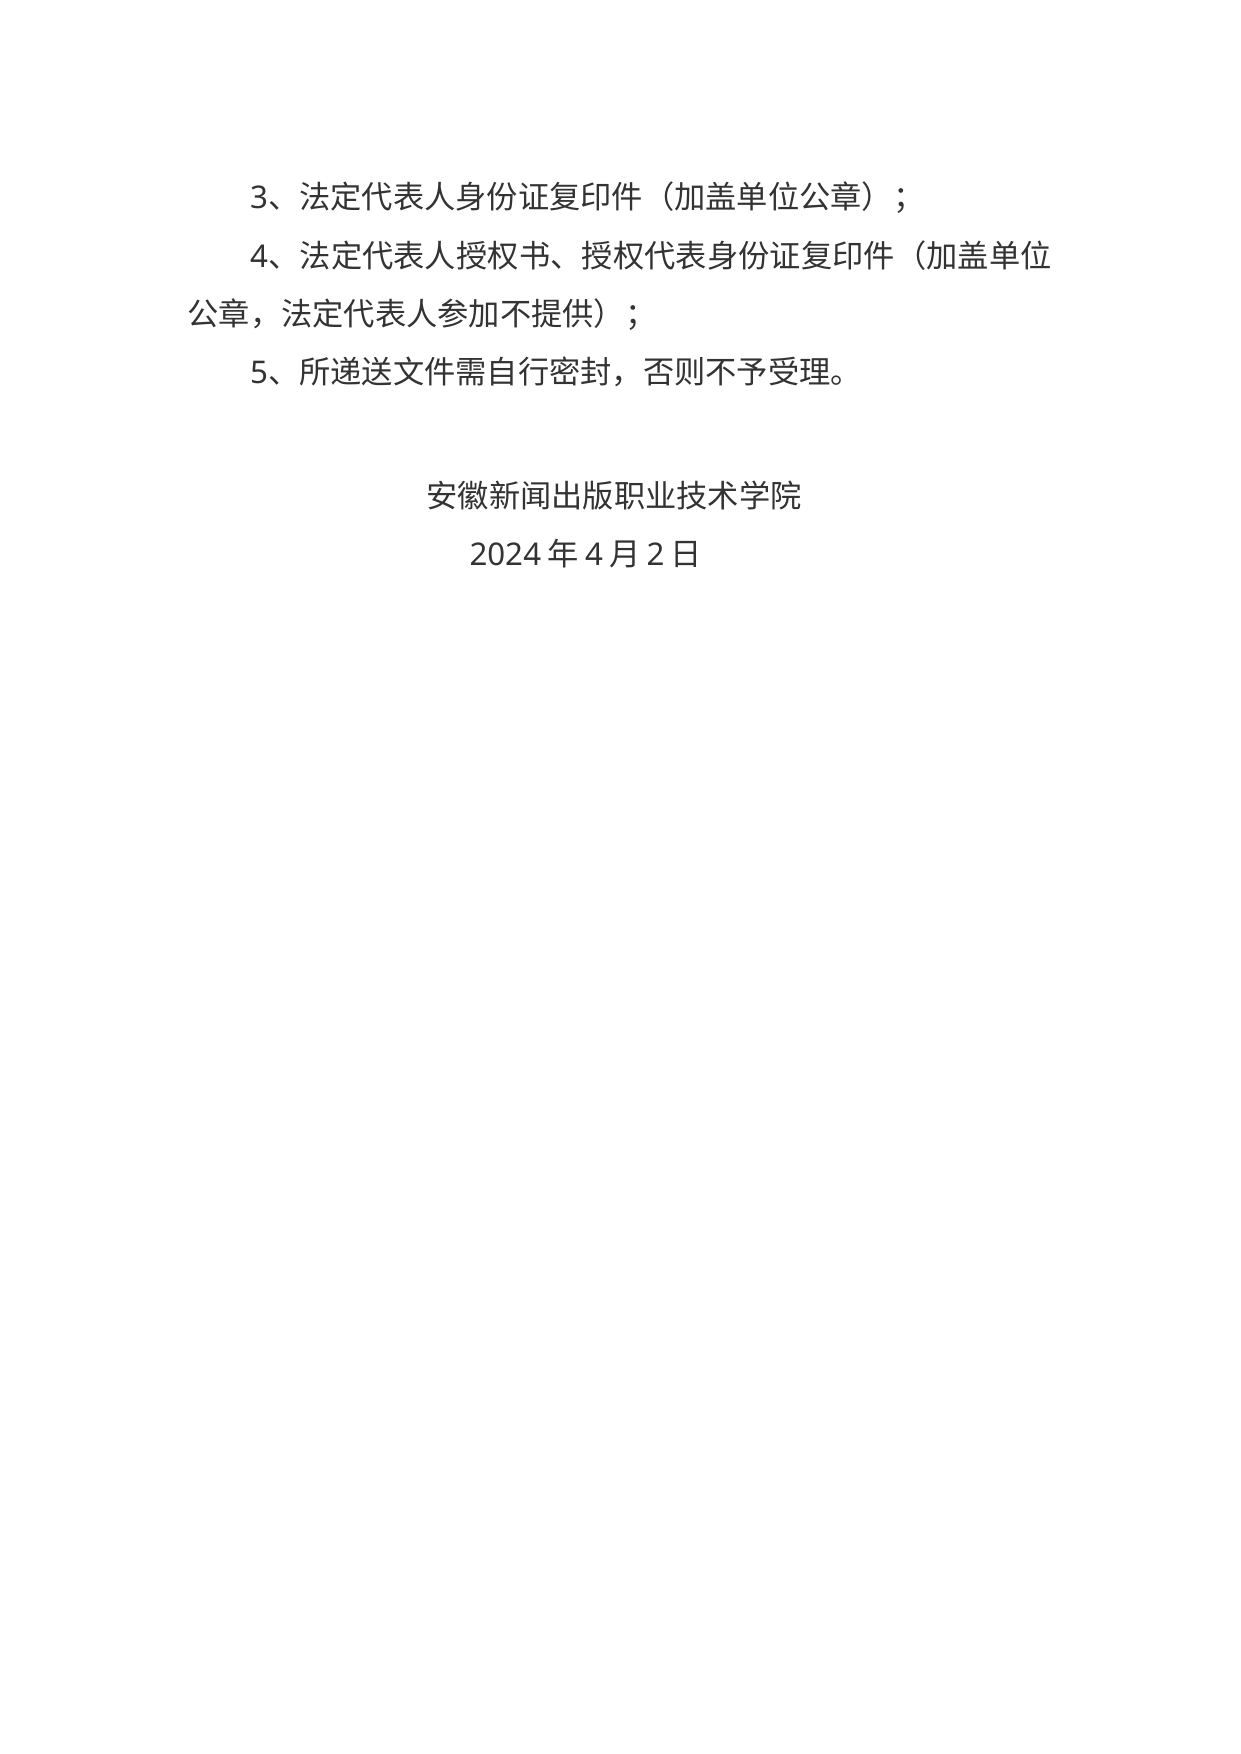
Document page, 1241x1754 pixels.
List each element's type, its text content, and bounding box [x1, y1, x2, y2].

text 3、法定代表人身份证复印件（加盖单位公章）； [187, 162, 1053, 220]
text 5、所递送文件需自行密封，否则不予受理。 [187, 337, 1053, 395]
text 安徽新闻出版职业技术学院 [187, 460, 1053, 519]
text 4、法定代表人授权书、授权代表身份证复印件（加盖单位公章，法定代表人参加不提供）； [187, 220, 1053, 337]
text 2024年4月2日 [187, 519, 1053, 577]
